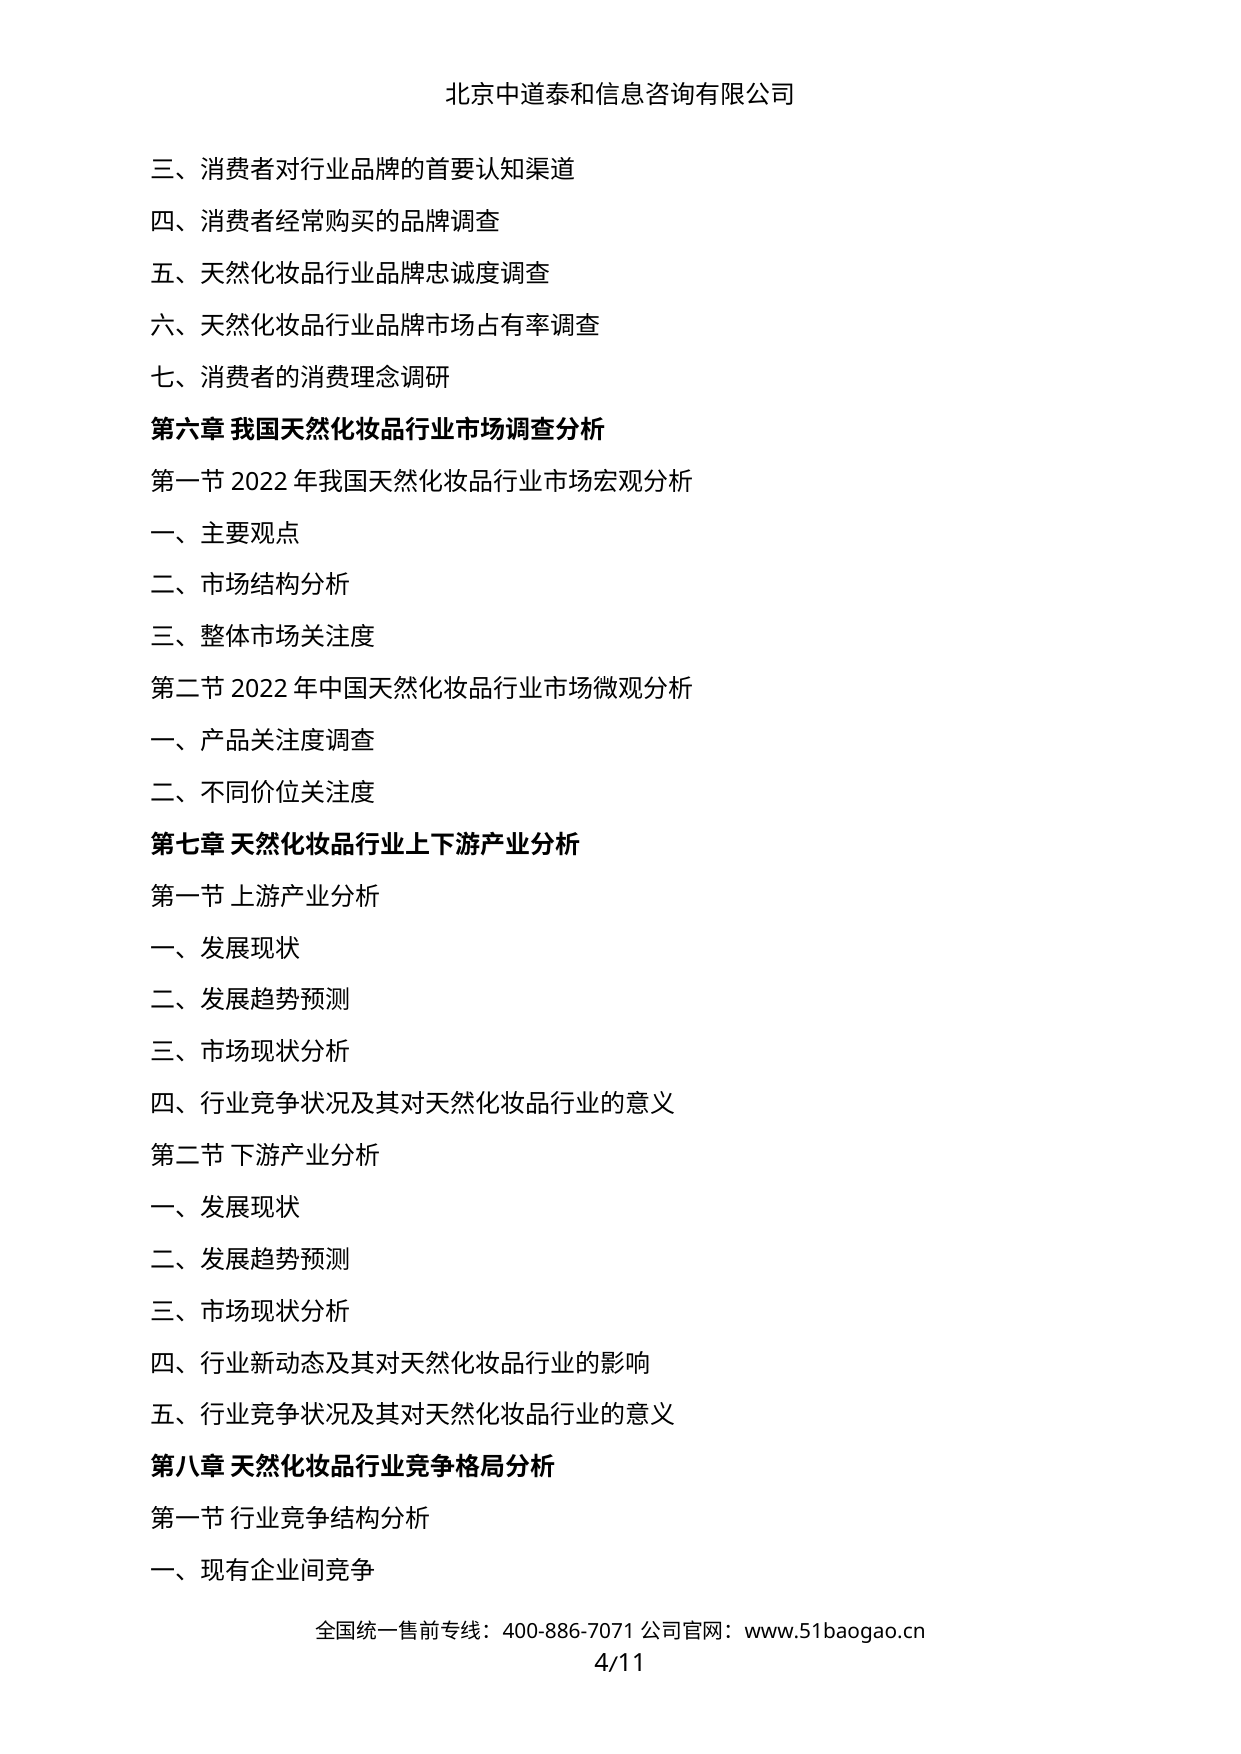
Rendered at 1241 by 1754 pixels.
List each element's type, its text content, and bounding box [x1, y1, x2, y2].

text 二、发展趋势预测 [150, 1239, 1090, 1276]
text 第七章 天然化妆品行业上下游产业分析 [150, 824, 1090, 861]
text 一、主要观点 [150, 513, 1090, 549]
text 一、发展现状 [150, 1187, 1090, 1224]
text 三、市场现状分析 [150, 1032, 1090, 1068]
text 七、消费者的消费理念调研 [150, 357, 1090, 394]
text 二、发展趋势预测 [150, 980, 1090, 1016]
text 四、行业竞争状况及其对天然化妆品行业的意义 [150, 1084, 1090, 1120]
text 三、消费者对行业品牌的首要认知渠道 [150, 150, 1090, 186]
text 第一节 2022年我国天然化妆品行业市场宏观分析 [150, 461, 1090, 497]
text 一、现有企业间竞争 [150, 1551, 1090, 1587]
text 二、不同价位关注度 [150, 772, 1090, 809]
text 第八章 天然化妆品行业竞争格局分析 [150, 1447, 1090, 1483]
text 第一节 行业竞争结构分析 [150, 1499, 1090, 1535]
text 一、发展现状 [150, 928, 1090, 964]
text 四、消费者经常购买的品牌调查 [150, 202, 1090, 238]
text 三、市场现状分析 [150, 1291, 1090, 1327]
text 四、行业新动态及其对天然化妆品行业的影响 [150, 1343, 1090, 1379]
text 第一节 上游产业分析 [150, 876, 1090, 912]
text 第六章 我国天然化妆品行业市场调查分析 [150, 409, 1090, 446]
text 一、产品关注度调查 [150, 721, 1090, 757]
text 第二节 下游产业分析 [150, 1136, 1090, 1172]
text 二、市场结构分析 [150, 565, 1090, 601]
text 第二节 2022年中国天然化妆品行业市场微观分析 [150, 669, 1090, 705]
text 五、天然化妆品行业品牌忠诚度调查 [150, 254, 1090, 290]
text 六、天然化妆品行业品牌市场占有率调查 [150, 306, 1090, 342]
text 五、行业竞争状况及其对天然化妆品行业的意义 [150, 1395, 1090, 1431]
text 三、整体市场关注度 [150, 617, 1090, 653]
